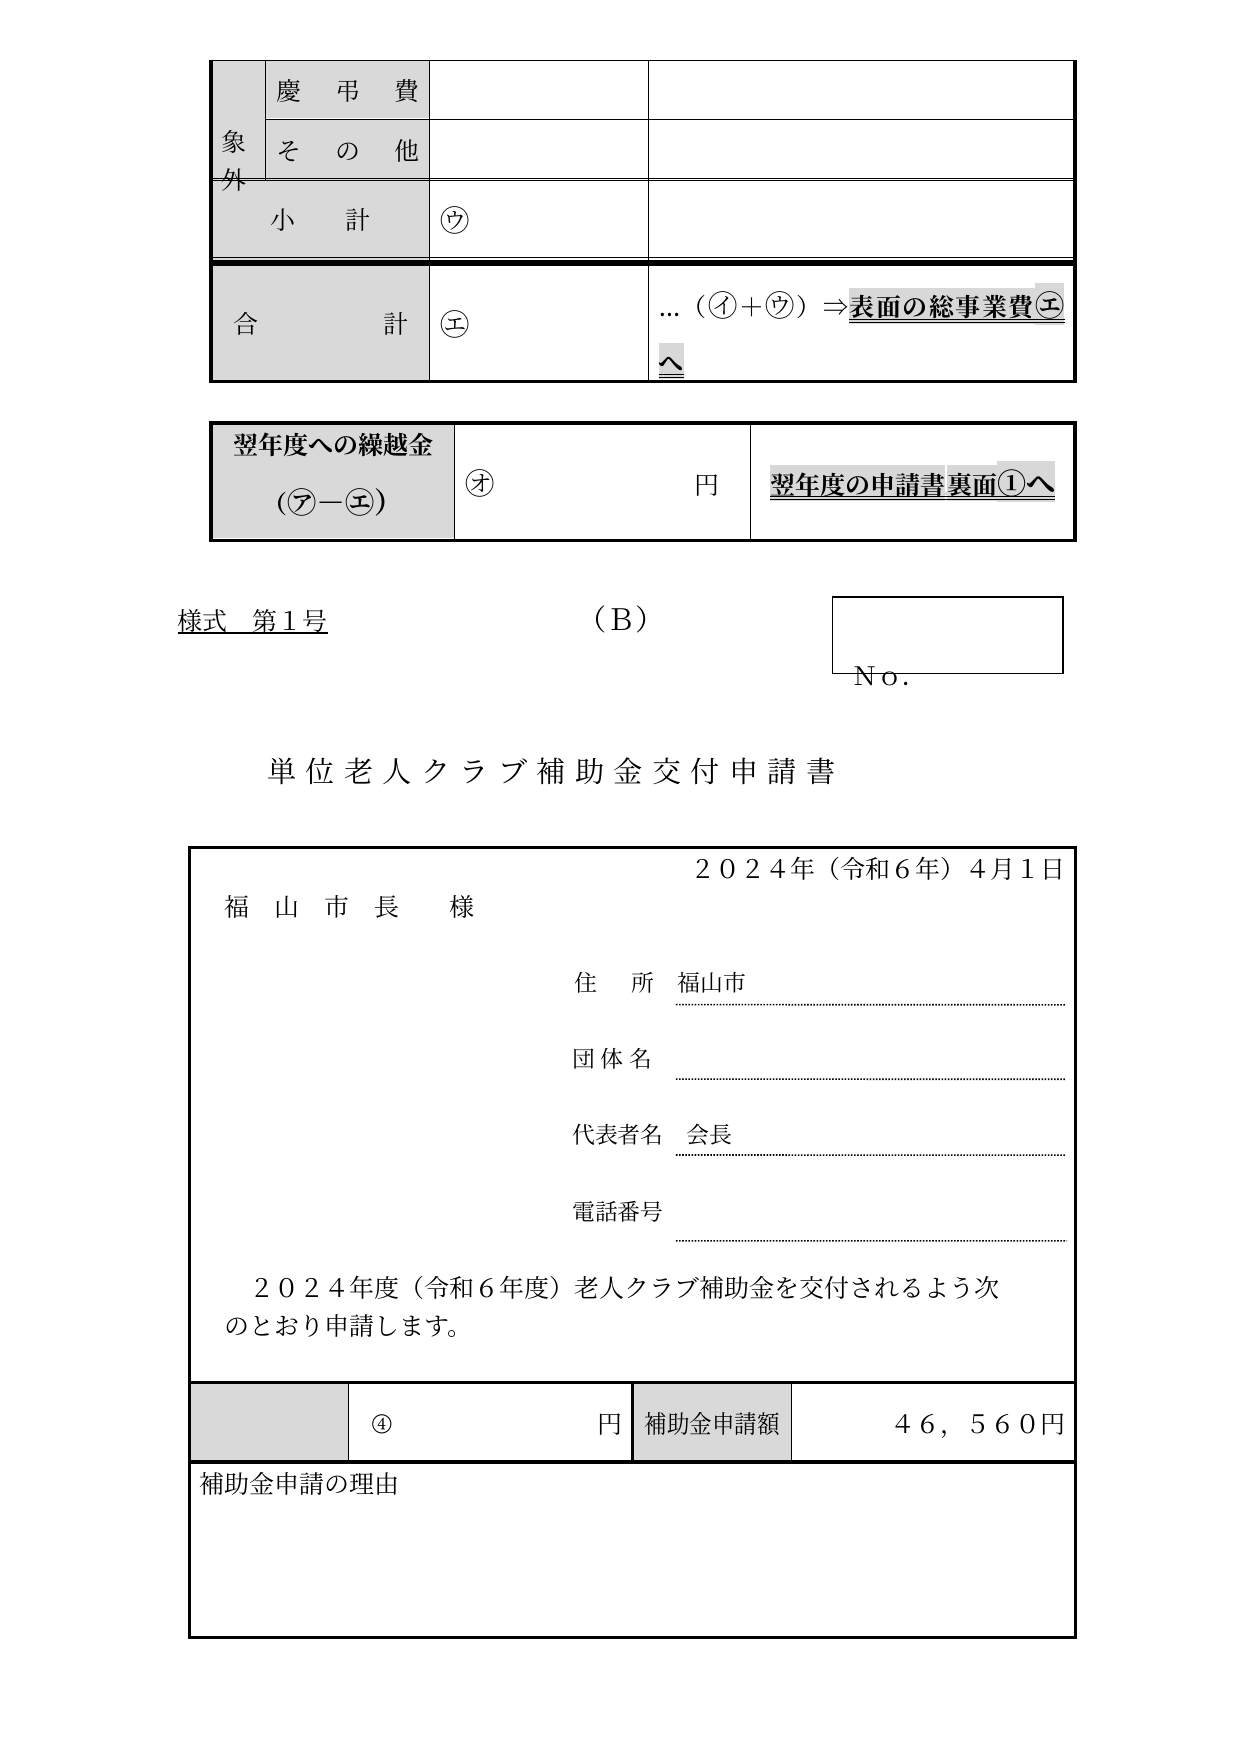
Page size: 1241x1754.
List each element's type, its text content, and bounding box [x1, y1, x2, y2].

table_cell 慶弔費 [266, 61, 429, 118]
text 様式 第１号 （Ｂ） [177, 580, 1175, 656]
table_cell ④ 円 [349, 1384, 631, 1460]
table_cell [649, 181, 1073, 257]
table_cell [430, 61, 648, 118]
table_header 翌年度の申請書 裏面①へ [751, 425, 1073, 538]
table_cell [649, 120, 1073, 178]
table_header 翌年度への繰越金 （㋐－㋓） [213, 425, 454, 538]
table_cell [430, 120, 648, 178]
table_cell 補助金申請額 [634, 1384, 791, 1460]
table_cell その他 [266, 120, 429, 178]
table_cell …（㋑＋㋒）⇒表面の総事業費㋓へ [649, 266, 1073, 380]
table_cell ４６，５６０円 [792, 1384, 1074, 1460]
table_header ２０２４年（令和６年）４月１日 福 山 市 長 様 住 所 福山市 団体名 代表者名 会長 電話番号 ２０２４年度（令和６年度）老人クラブ補助金を交付されるよう次のとおり申請します。 [191, 849, 1074, 1381]
table_cell 小 計 [213, 181, 429, 257]
table_cell [649, 61, 1073, 118]
table_cell 補助金申請の理由 [191, 1464, 1074, 1636]
table_cell [191, 1384, 348, 1460]
table_cell ㋓ [430, 266, 648, 380]
table_cell 合 計 [213, 266, 429, 380]
text 単位老人クラブ補助金交付申請書 [177, 732, 1175, 808]
table_header ㋔ 円 [455, 425, 750, 538]
text Ｎｏ. [177, 656, 1175, 694]
table_cell ㋒ [430, 181, 648, 257]
